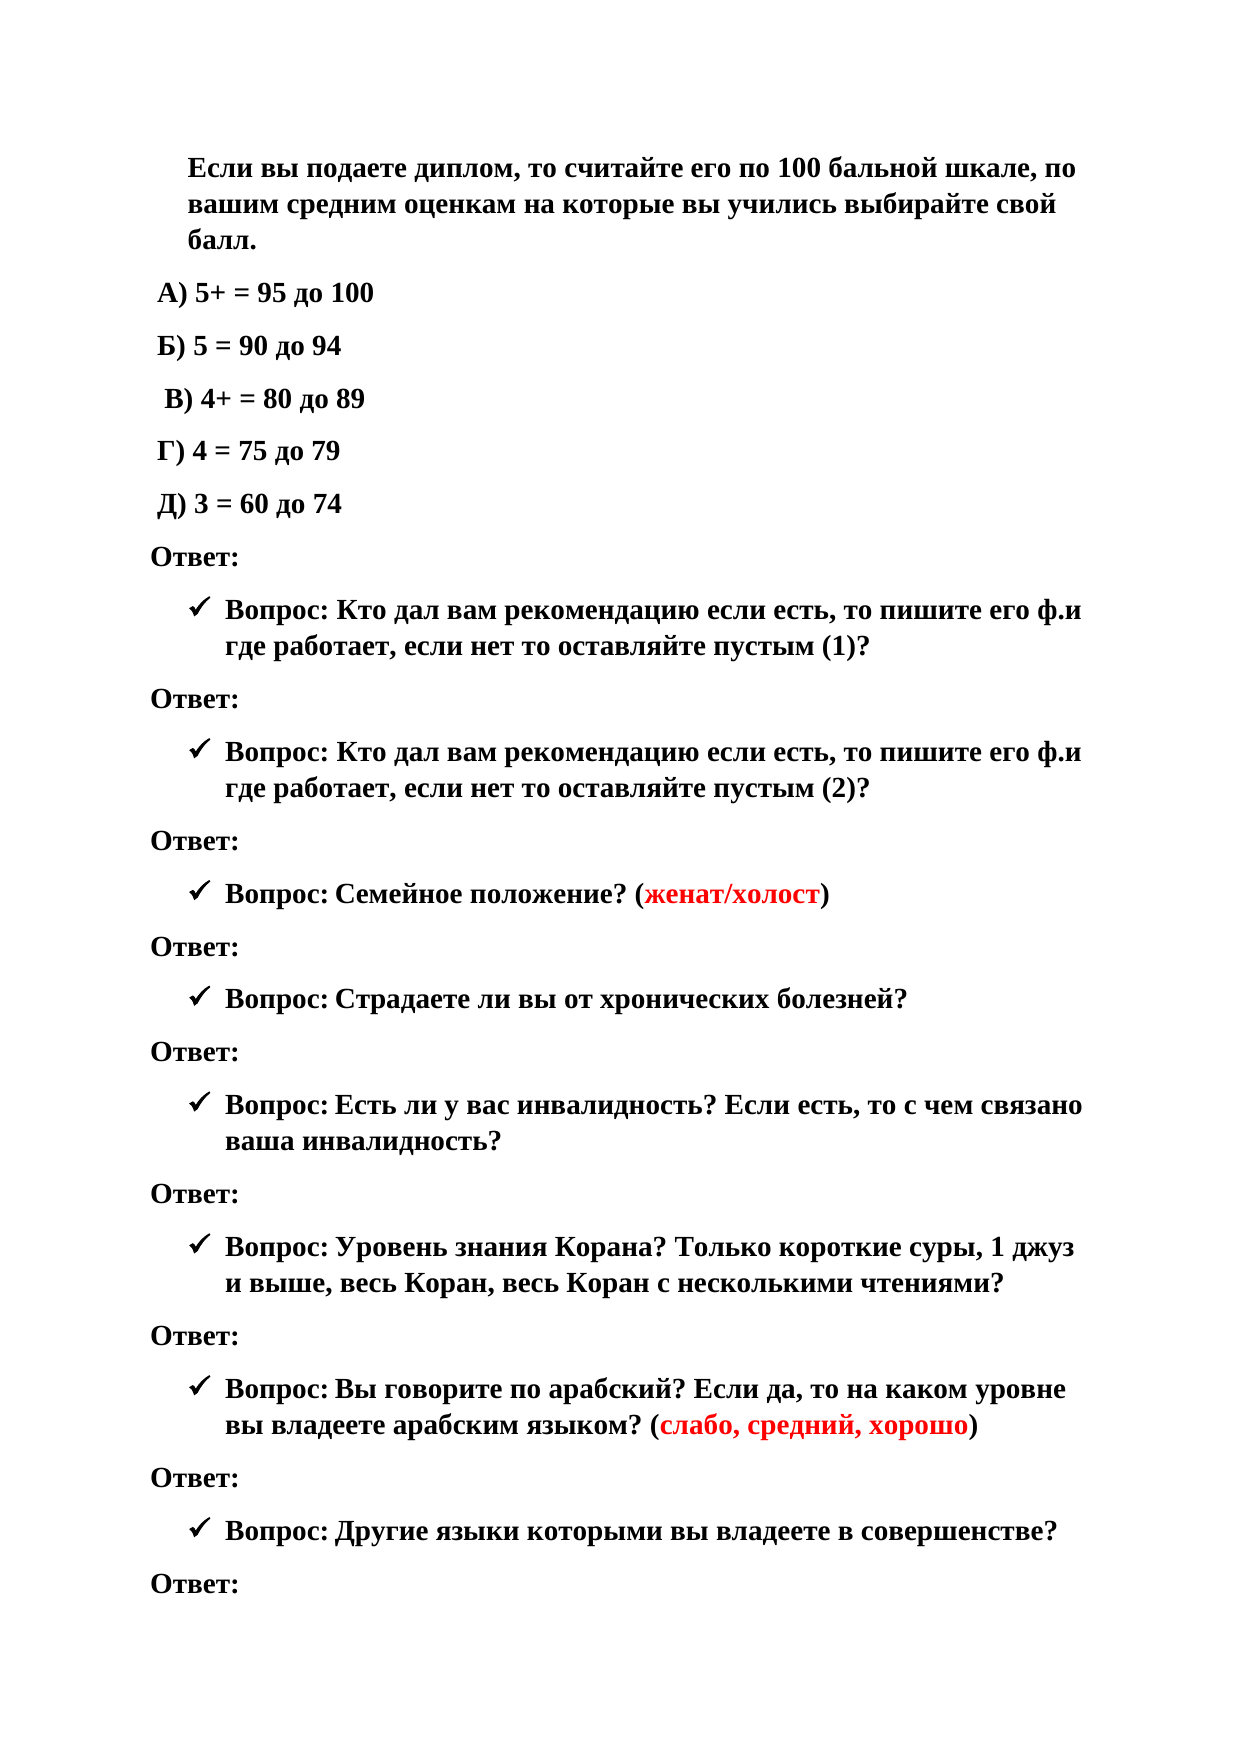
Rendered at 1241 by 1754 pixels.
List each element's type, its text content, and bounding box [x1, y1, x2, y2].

list Вопрос: Уровень знания Корана? Только короткие суры, 1 джуз и выше, весь Коран, весь Коран с несколькими чтениями? [187, 1229, 1090, 1299]
text Ответ: [150, 1318, 1090, 1352]
text Если вы подаете диплом, то считайте его по 100 бальной шкале, по вашим средним оценкам на которые вы учились выбирайте свой балл. [187, 150, 1090, 256]
list Вопрос: Семейное положение? (женат/холост) [187, 876, 1090, 909]
text В) 4+ = 80 до 89 [150, 381, 1053, 414]
list Вопрос: Кто дал вам рекомендацию если есть, то пишите его ф.и где работает, если нет то оставляйте пустым (2)? [187, 734, 1090, 804]
text Ответ: [150, 539, 1090, 573]
text Ответ: [150, 823, 1090, 856]
list Вопрос: Кто дал вам рекомендацию если есть, то пишите его ф.и где работает, если нет то оставляйте пустым (1)? [187, 592, 1090, 662]
text Ответ: [150, 1460, 1090, 1493]
list Вопрос: Другие языки которыми вы владеете в совершенстве? [187, 1513, 1090, 1546]
list Вопрос: Есть ли у вас инвалидность? Если есть, то с чем связано ваша инвалидность? [187, 1087, 1090, 1157]
text Ответ: [150, 929, 1090, 962]
text Ответ: [150, 681, 1090, 714]
list Вопрос: Страдаете ли вы от хронических болезней? [187, 981, 1090, 1015]
text Д) 3 = 60 до 74 [150, 486, 1053, 520]
text Ответ: [150, 1176, 1090, 1210]
text Г) 4 = 75 до 79 [150, 433, 1053, 467]
text Ответ: [150, 1566, 1090, 1599]
text Ответ: [150, 1034, 1090, 1068]
list Вопрос: Вы говорите по арабский? Если да, то на каком уровне вы владеете арабским языком? (слабо, средний, хорошо) [187, 1371, 1090, 1441]
text А) 5+ = 95 до 100 [150, 275, 1053, 309]
text Б) 5 = 90 до 94 [150, 328, 1053, 361]
